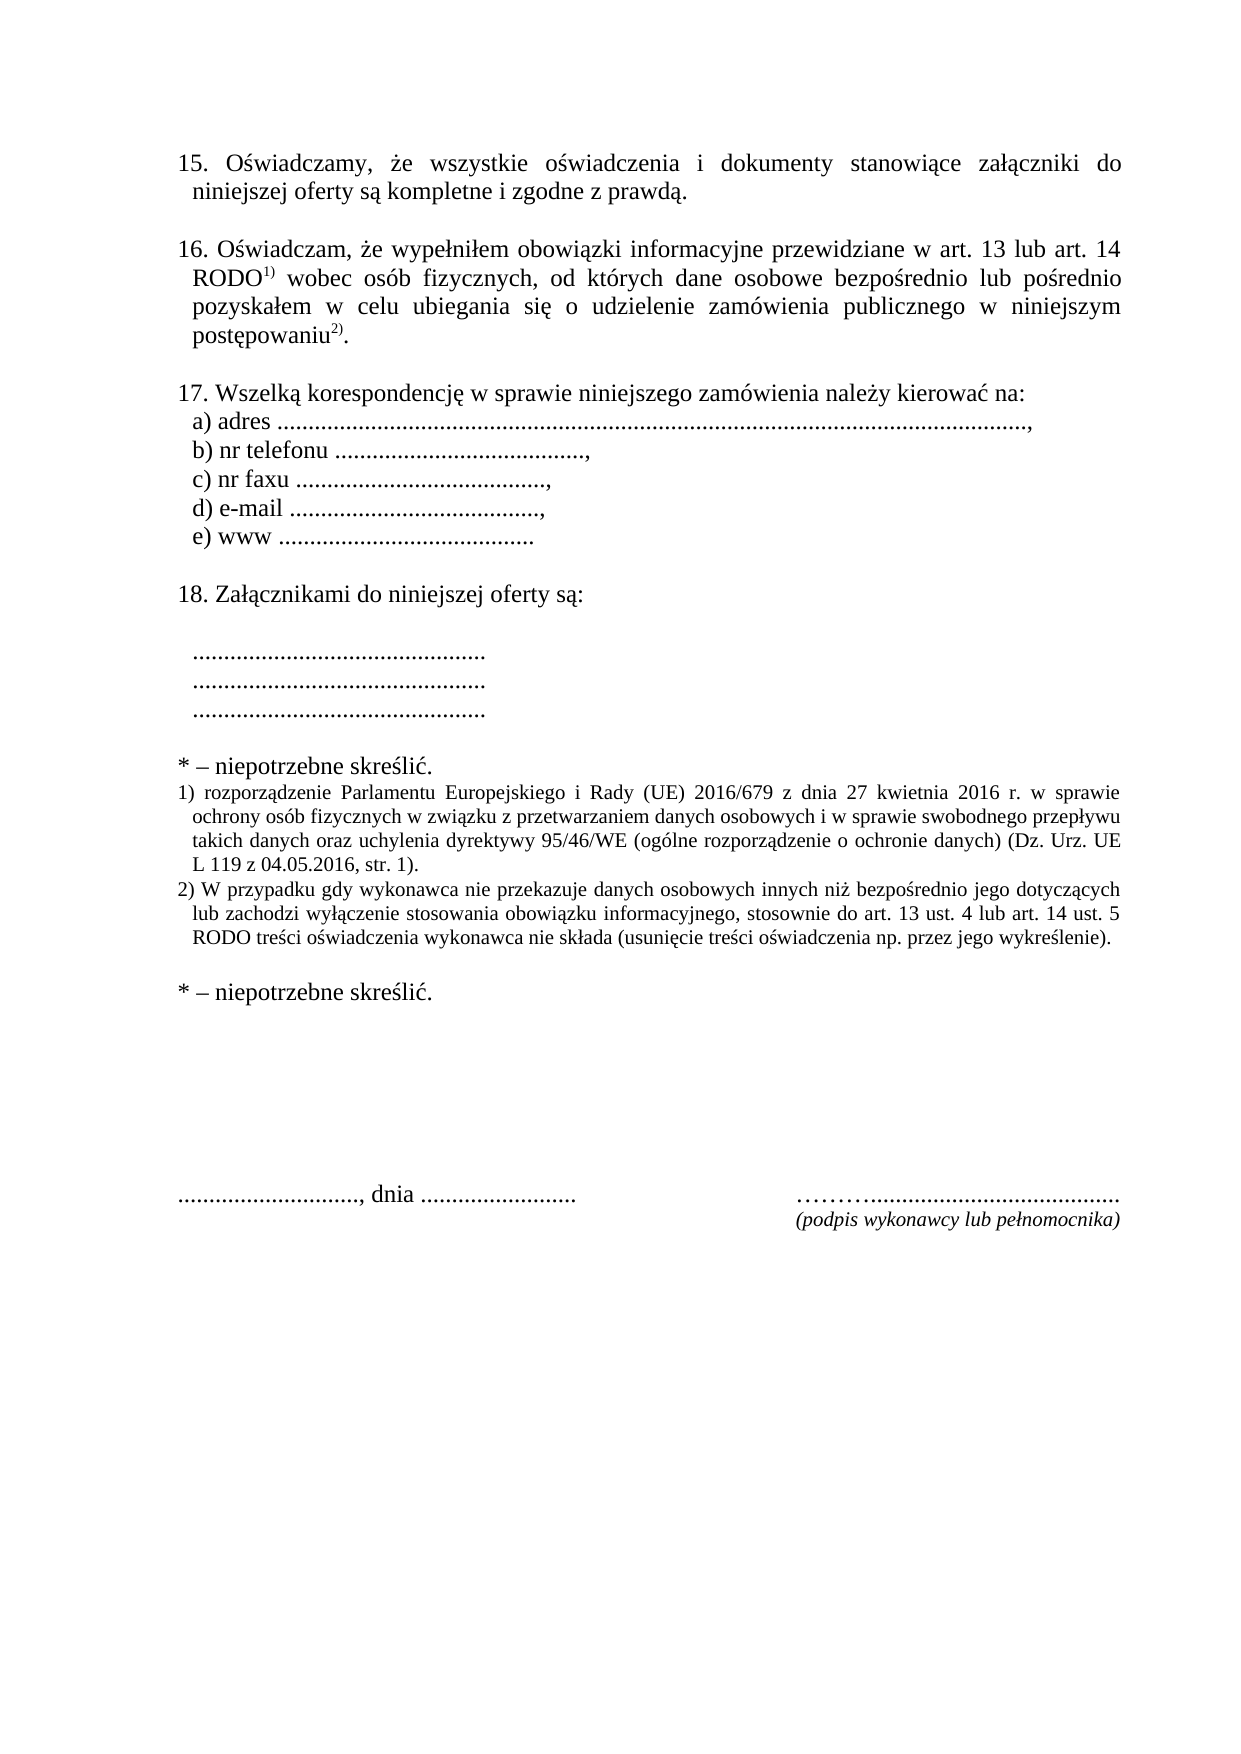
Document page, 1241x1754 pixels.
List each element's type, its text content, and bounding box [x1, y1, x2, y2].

text 1) rozporządzenie Parlamentu Europejskiego i Rady (UE) 2016/679 z dnia 27 kwietnia 2016 r. w sprawie ochrony osób fizycznych w związku z przetwarzaniem danych osobowych i w sprawie swobodnego przepływu takich danych oraz uchylenia dyrektywy 95/46/WE (ogólne rozporządzenie o ochronie danych) (Dz. Urz. UE L 119 z 04.05.2016, str. 1). [177, 780, 1122, 876]
text b) nr telefonu ........................................, [192, 435, 1122, 464]
text 18. Załącznikami do niniejszej oferty są: [177, 579, 1122, 608]
text d) e-mail ........................................, [192, 493, 1122, 521]
text * – niepotrzebne skreślić. [177, 977, 1122, 1006]
text 2) W przypadku gdy wykonawca nie przekazuje danych osobowych innych niż bezpośrednio jego dotyczących lub zachodzi wyłączenie stosowania obowiązku informacyjnego, stosownie do art. 13 ust. 4 lub art. 14 ust. 5 RODO treści oświadczenia wykonawca nie składa (usunięcie treści oświadczenia np. przez jego wykreślenie). [177, 876, 1122, 949]
text ............................................... [192, 694, 1122, 723]
text ............................................... [192, 636, 1122, 665]
text e) www ......................................... [192, 521, 1122, 550]
text (podpis wykonawcy lub pełnomocnika) [177, 1207, 1122, 1231]
text 17. Wszelką korespondencję w sprawie niniejszego zamówienia należy kierować na: [177, 378, 1122, 406]
text c) nr faxu ........................................, [192, 464, 1122, 493]
text 16. Oświadczam, że wypełniłem obowiązki informacyjne przewidziane w art. 13 lub art. 14 RODO1) wobec osób fizycznych, od których dane osobowe bezpośrednio lub pośrednio pozyskałem w celu ubiegania się o udzielenie zamówienia publicznego w niniejszym postępowaniu2). [177, 234, 1122, 349]
text 15. Oświadczamy, że wszystkie oświadczenia i dokumenty stanowiące załączniki do niniejszej oferty są kompletne i zgodne z prawdą. [177, 148, 1122, 205]
text ............................., dnia ......................... ………........................................ [177, 1179, 1122, 1207]
text ............................................... [192, 665, 1122, 694]
text * – niepotrzebne skreślić. [177, 751, 1122, 780]
text a) adres ........................................................................................................................, [192, 406, 1122, 435]
